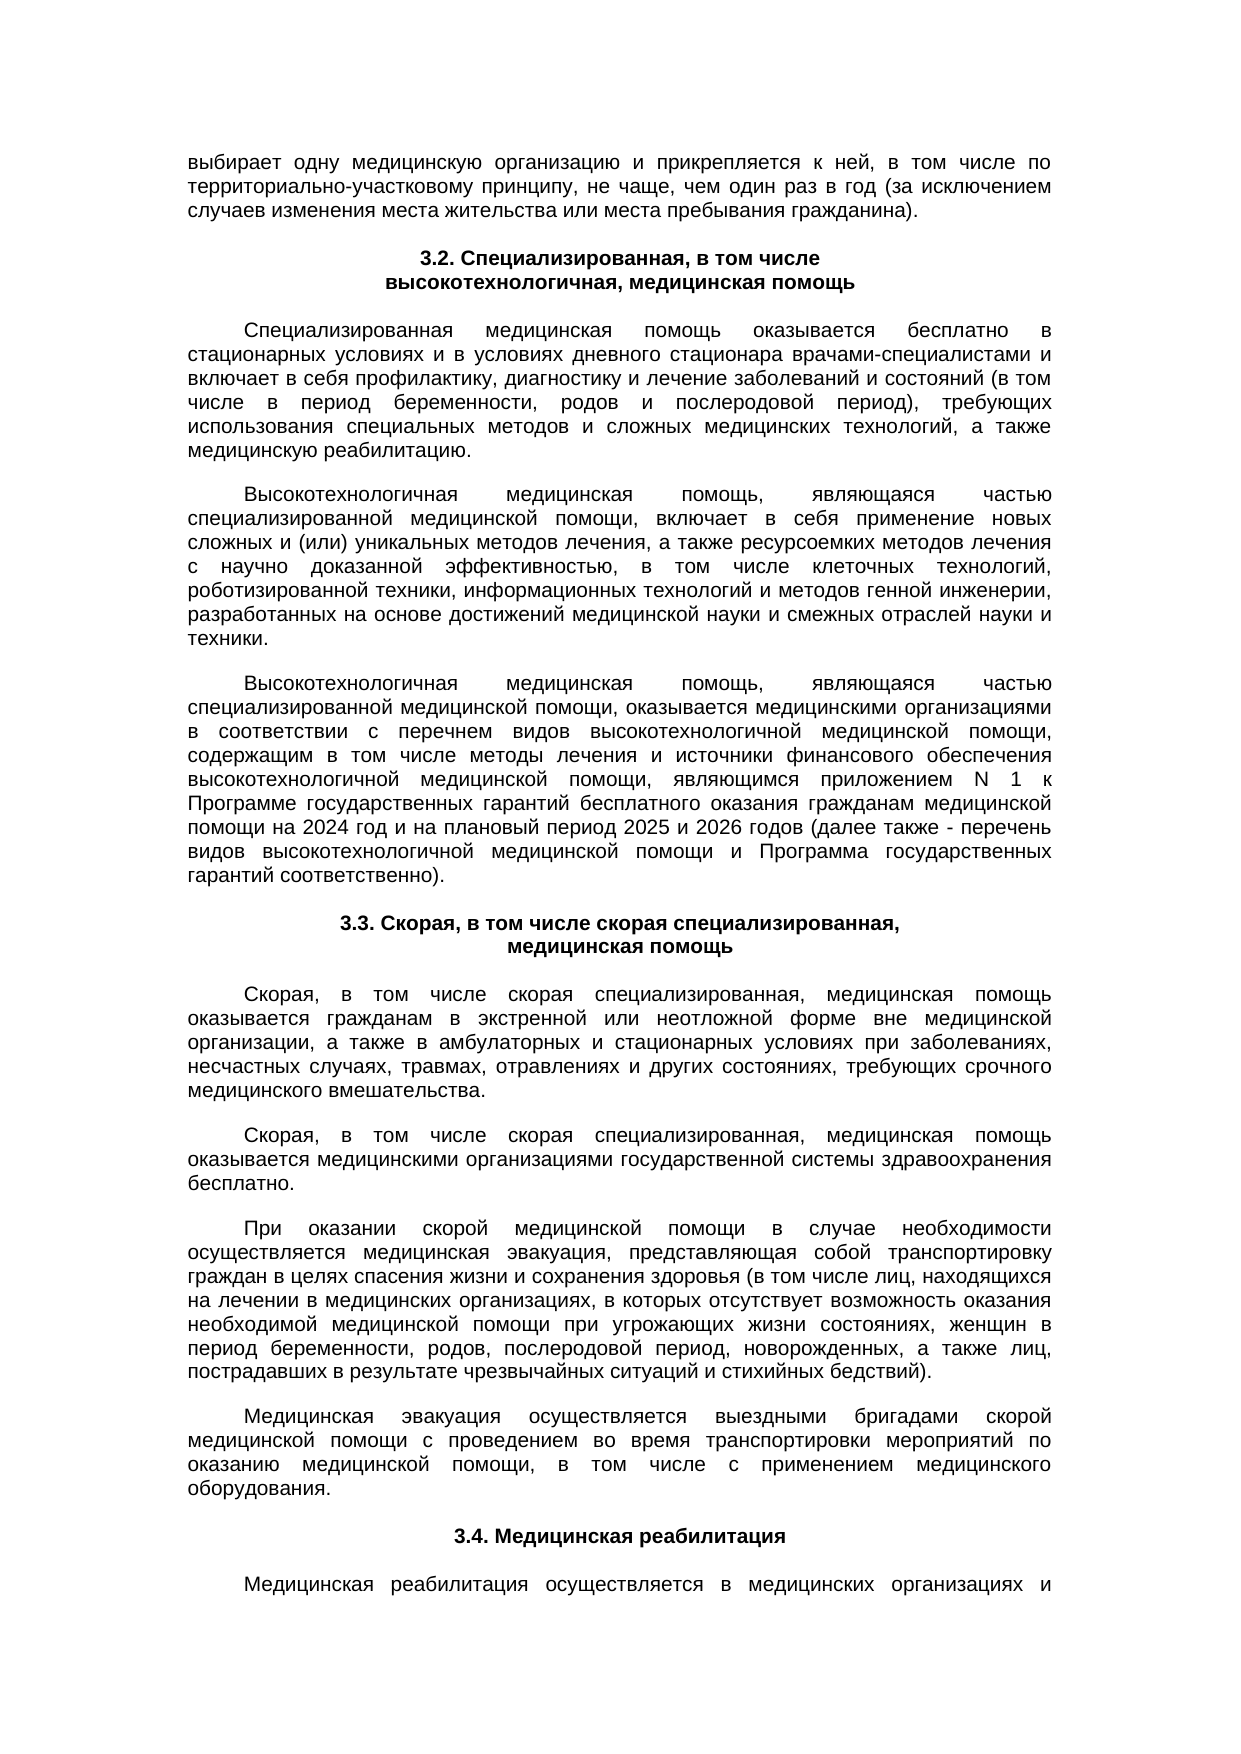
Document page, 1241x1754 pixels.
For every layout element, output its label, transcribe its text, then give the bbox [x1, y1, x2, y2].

title 3.3. Скорая, в том числе скорая специализированная, [187, 910, 1053, 934]
text Специализированная медицинская помощь оказывается бесплатно в стационарных условиях и в условиях дневного стационара врачами-специалистами и включает в себя профилактику, диагностику и лечение заболеваний и состояний (в том числе в период беременности, родов и послеродовой период), требующих использования специальных методов и сложных медицинских технологий, а также медицинскую реабилитацию. [187, 318, 1053, 461]
text При оказании скорой медицинской помощи в случае необходимости осуществляется медицинская эвакуация, представляющая собой транспортировку граждан в целях спасения жизни и сохранения здоровья (в том числе лиц, находящихся на лечении в медицинских организациях, в которых отсутствует возможность оказания необходимой медицинской помощи при угрожающих жизни состояниях, женщин в период беременности, родов, послеродовой период, новорожденных, а также лиц, пострадавших в результате чрезвычайных ситуаций и стихийных бедствий). [187, 1216, 1053, 1383]
text Высокотехнологичная медицинская помощь, являющаяся частью специализированной медицинской помощи, оказывается медицинскими организациями в соответствии с перечнем видов высокотехнологичной медицинской помощи, содержащим в том числе методы лечения и источники финансового обеспечения высокотехнологичной медицинской помощи, являющимся приложением N 1 к Программе государственных гарантий бесплатного оказания гражданам медицинской помощи на 2024 год и на плановый период 2025 и 2026 годов (далее также - перечень видов высокотехнологичной медицинской помощи и Программа государственных гарантий соответственно). [187, 671, 1053, 886]
text Скорая, в том числе скорая специализированная, медицинская помощь оказывается медицинскими организациями государственной системы здравоохранения бесплатно. [187, 1123, 1053, 1195]
title медицинская помощь [187, 934, 1053, 958]
text Скорая, в том числе скорая специализированная, медицинская помощь оказывается гражданам в экстренной или неотложной форме вне медицинской организации, а также в амбулаторных и стационарных условиях при заболеваниях, несчастных случаях, травмах, отравлениях и других состояниях, требующих срочного медицинского вмешательства. [187, 982, 1053, 1102]
title 3.2. Специализированная, в том числе [187, 246, 1053, 270]
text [187, 1572, 1053, 1596]
title 3.4. Медицинская реабилитация [187, 1524, 1053, 1548]
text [187, 150, 1053, 222]
text Высокотехнологичная медицинская помощь, являющаяся частью специализированной медицинской помощи, включает в себя применение новых сложных и (или) уникальных методов лечения, а также ресурсоемких методов лечения с научно доказанной эффективностью, в том числе клеточных технологий, роботизированной техники, информационных технологий и методов генной инженерии, разработанных на основе достижений медицинской науки и смежных отраслей науки и техники. [187, 482, 1053, 650]
title высокотехнологичная, медицинская помощь [187, 270, 1053, 294]
text Медицинская эвакуация осуществляется выездными бригадами скорой медицинской помощи с проведением во время транспортировки мероприятий по оказанию медицинской помощи, в том числе с применением медицинского оборудования. [187, 1404, 1053, 1500]
